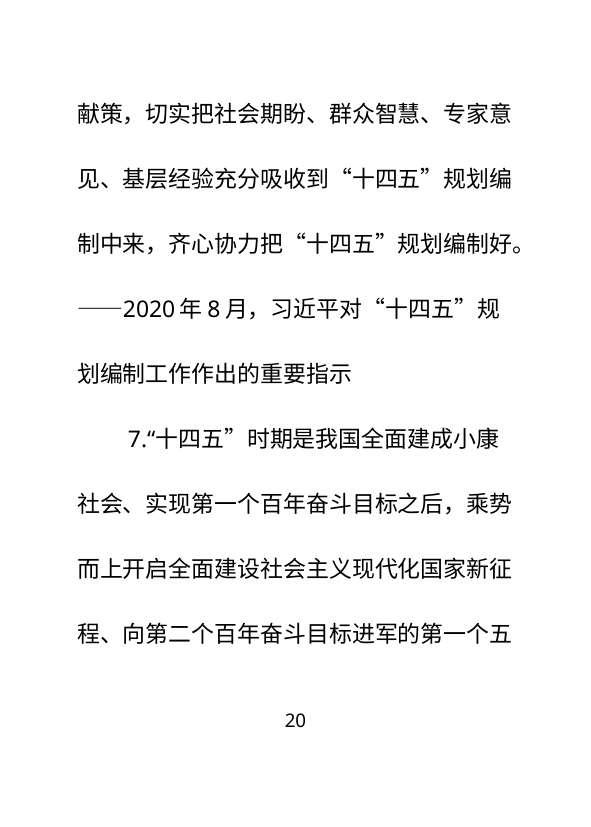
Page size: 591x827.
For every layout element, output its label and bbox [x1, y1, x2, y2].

text [77, 80, 514, 405]
text [77, 405, 514, 665]
